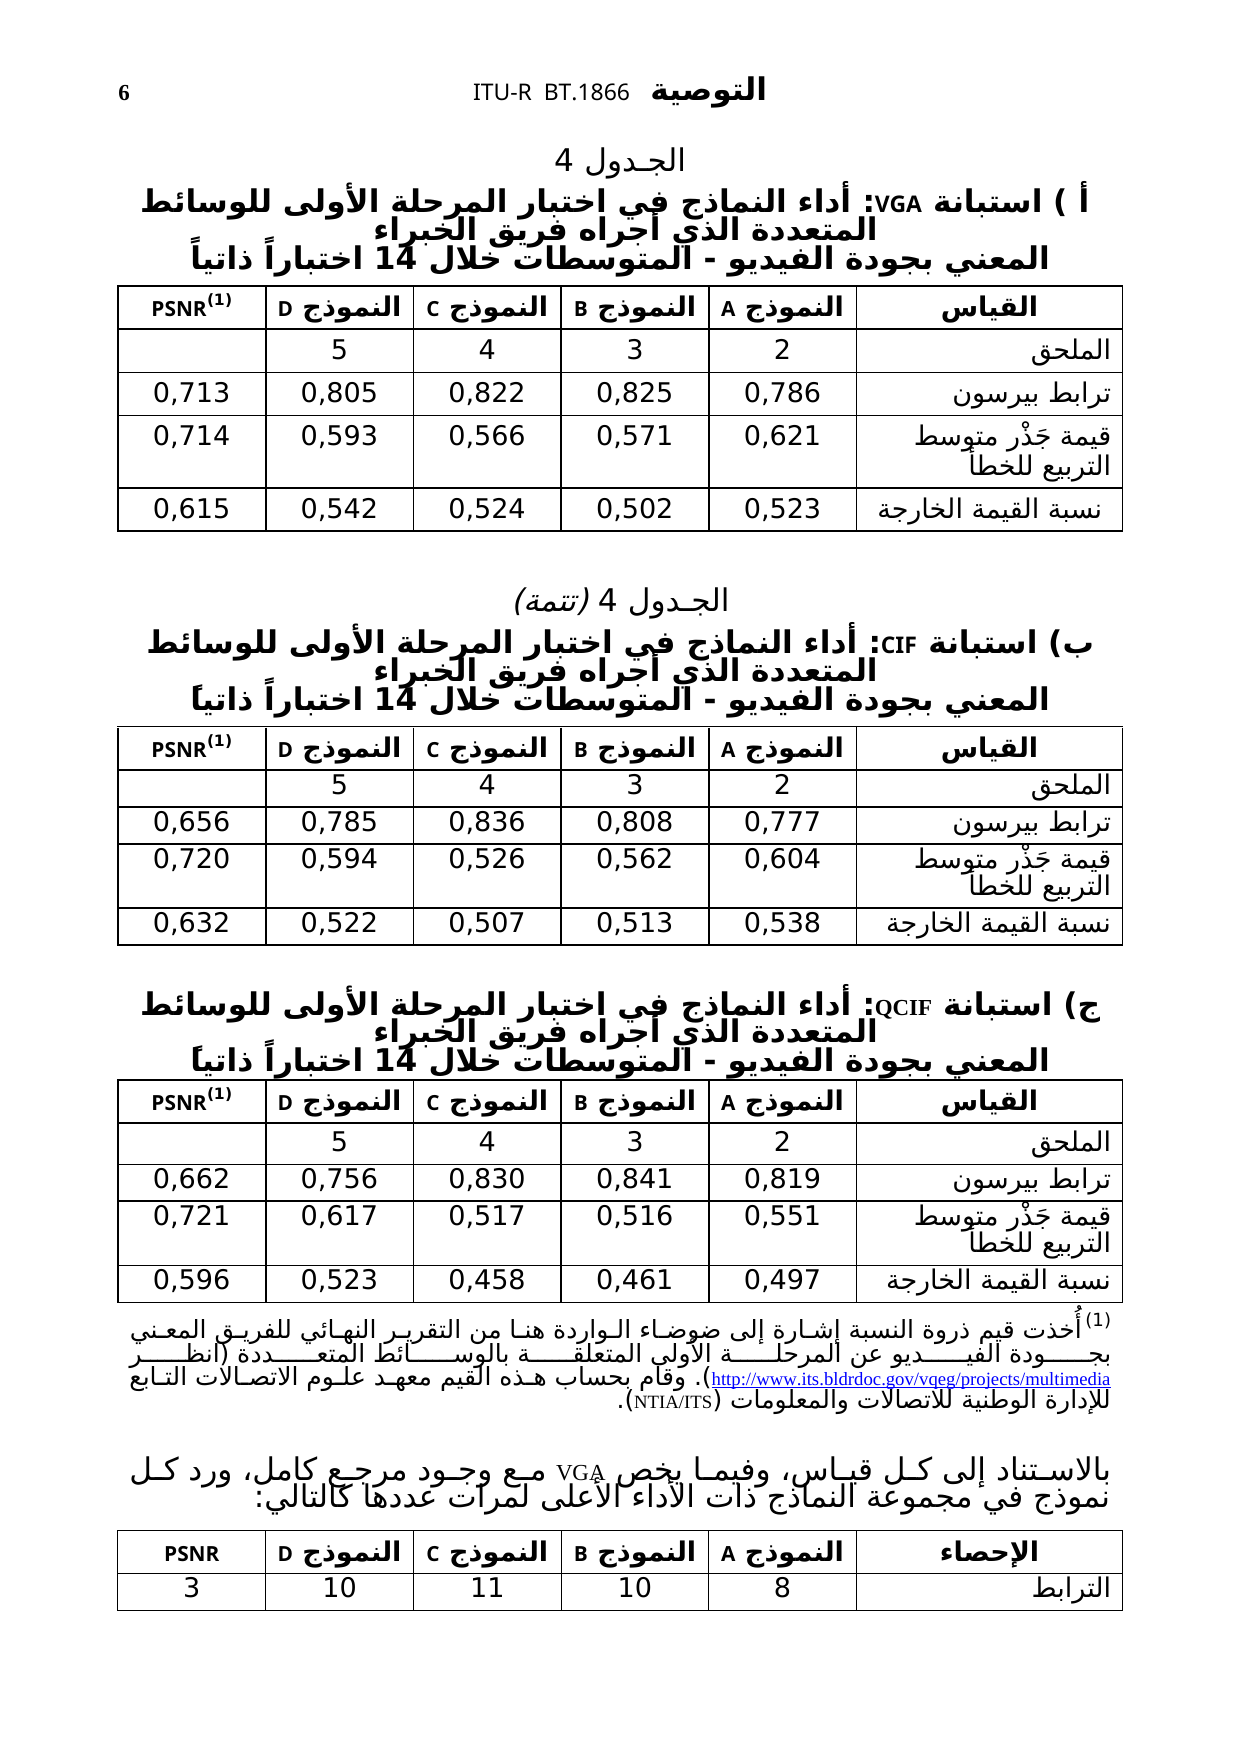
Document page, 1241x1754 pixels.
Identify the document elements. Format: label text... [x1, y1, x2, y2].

table_cell 10 [562, 1574, 708, 1609]
table_cell 0,562 [562, 845, 708, 907]
table_cell نسبة القيمة الخارجة [857, 489, 1122, 530]
table_cell 0,662 [119, 1165, 265, 1200]
table_cell [119, 330, 265, 371]
table_cell 0,785 [267, 808, 413, 843]
table_cell 0,526 [414, 845, 560, 907]
table_header النموذج C [414, 1531, 561, 1573]
table_cell 0,571 [562, 416, 708, 487]
table_cell 3 [562, 1124, 708, 1163]
table_header النموذج B [562, 727, 709, 769]
table_header القياس [857, 727, 1122, 769]
table_cell [119, 1124, 265, 1163]
table_cell 0,777 [710, 808, 856, 843]
table_cell 0,593 [267, 416, 413, 487]
table_cell 0,721 [119, 1202, 265, 1264]
title أ ) استبانة VGA: أداء النماذج في اختبار المرحلة الأولى للوسائط المتعددة الذي أجراه فريق الخبراء المعني بجودة الفيديو - المتوسطات خلال 14 اختباراً ذاتياً [118, 189, 1122, 277]
table_header الإحصاء [857, 1531, 1122, 1573]
table_cell 11 [414, 1574, 561, 1609]
table_cell 0,596 [119, 1266, 265, 1301]
table_cell قيمة جَذْر متوسط التربيع للخطأ [857, 1202, 1122, 1264]
table_cell الملحق [857, 330, 1122, 371]
table_cell 0,566 [414, 416, 560, 487]
table_cell 0,805 [267, 373, 413, 415]
table_cell 0,604 [710, 845, 856, 907]
table_cell 4 [414, 1124, 560, 1163]
table_cell 5 [267, 1124, 413, 1163]
table_header PSNR [118, 1531, 265, 1573]
table_cell 5 [267, 771, 413, 806]
table_cell الملحق [857, 1124, 1122, 1163]
table_cell 0,714 [119, 416, 265, 487]
table_header النموذج B [562, 1081, 708, 1122]
table_cell 2 [710, 330, 856, 371]
table_cell الترابط [857, 1574, 1122, 1609]
table_cell 0,513 [562, 909, 708, 944]
table_cell 0,841 [562, 1165, 708, 1200]
table_cell 3 [562, 330, 708, 371]
table_cell 0,656 [119, 808, 265, 843]
text ج) استبانة QCIF: أداء النماذج في اختبار المرحلة الأولى للوسائط المتعددة الذي أجراه فريق الخبراء المعني بجودة الفيديو - المتوسطات خلال 14 اختباراً ذاتياً [118, 992, 1122, 1079]
table_cell 0,542 [267, 489, 413, 530]
table_cell 0,502 [562, 489, 708, 530]
table_cell 3 [118, 1574, 265, 1609]
title ب) استبانة CIF: أداء النماذج في اختبار المرحلة الأولى للوسائط المتعددة الذي أجراه فريق الخبراء المعني بجودة الفيديو - المتوسطات خلال 14 اختباراً ذاتياً [118, 630, 1122, 717]
table_cell 0,808 [562, 808, 708, 843]
text الجـدول 4 (تتمة) [118, 588, 1122, 618]
table_cell 0,615 [119, 489, 265, 530]
table_header النموذج C [414, 1081, 560, 1122]
table_header النموذج A [709, 1531, 856, 1573]
table_cell 0,720 [119, 845, 265, 907]
table_cell قيمة جَذْر متوسط التربيع للخطأ [857, 416, 1122, 487]
table_cell 0,524 [414, 489, 560, 530]
table_cell 0,836 [414, 808, 560, 843]
table_cell الملحق [857, 771, 1122, 806]
table_header النموذج A [710, 1081, 856, 1122]
table_cell [119, 771, 265, 806]
table_cell 0,830 [414, 1165, 560, 1200]
table_cell 0,523 [267, 1266, 413, 1301]
table_cell 0,522 [267, 909, 413, 944]
table_cell 0,819 [710, 1165, 856, 1200]
table_cell 2 [710, 1124, 856, 1163]
table_header النموذج C [414, 287, 560, 328]
table_cell ترابط بيرسون [857, 373, 1122, 415]
table_cell 0,822 [414, 373, 560, 415]
table_cell ترابط بيرسون [857, 808, 1122, 843]
table_cell 5 [267, 330, 413, 371]
table_cell 0,756 [267, 1165, 413, 1200]
table_cell 0,517 [414, 1202, 560, 1264]
table_header النموذج D [267, 1081, 413, 1122]
table_cell 10 [266, 1574, 413, 1609]
table_header النموذج B [562, 1531, 708, 1573]
table_cell 3 [562, 771, 708, 806]
table_cell 0,523 [710, 489, 856, 530]
table_cell 0,632 [119, 909, 265, 944]
table_header النموذج D [267, 287, 413, 328]
table_cell 0,507 [414, 909, 560, 944]
table_cell 0,497 [710, 1266, 856, 1301]
table_cell 0,538 [710, 909, 856, 944]
table_cell نسبة القيمة الخارجة [857, 909, 1122, 944]
table_cell 0,458 [414, 1266, 560, 1301]
table_header (1)PSNR [119, 1081, 265, 1122]
table_cell 8 [709, 1574, 856, 1609]
table_header (1)PSNR [119, 287, 265, 328]
table_cell قيمة جَذْر متوسط التربيع للخطأ [857, 845, 1122, 907]
table_header القياس [857, 287, 1122, 328]
table_cell 0,621 [710, 416, 856, 487]
table_cell 2 [710, 771, 856, 806]
table_header القياس [857, 1081, 1122, 1122]
table_header (1)PSNR [119, 727, 266, 769]
table_header النموذج C [414, 727, 561, 769]
table_cell 4 [414, 771, 560, 806]
table_cell 0,786 [710, 373, 856, 415]
table_cell 0,594 [267, 845, 413, 907]
table_cell 0,825 [562, 373, 708, 415]
table_header النموذج A [710, 727, 856, 769]
table_header النموذج D [267, 727, 413, 769]
table_cell 0,516 [562, 1202, 708, 1264]
table_cell نسبة القيمة الخارجة [857, 1266, 1122, 1301]
table_cell ترابط بيرسون [857, 1165, 1122, 1200]
table_header النموذج A [710, 287, 856, 328]
table_cell 0,617 [267, 1202, 413, 1264]
table_header النموذج B [562, 287, 708, 328]
table_cell 4 [414, 330, 560, 371]
table_header النموذج D [266, 1531, 413, 1573]
text الجـدول 4 [118, 148, 1122, 177]
table_cell 0,713 [119, 373, 265, 415]
table_cell 0,461 [562, 1266, 708, 1301]
table_cell (1) أُخذت قيم ذروة النسبة إشارة إلى ضوضاء الواردة هنا من التقرير النهائي للفريق المعني بجودة الفيديو عن المرحلة الأولى المتعلقة بالوسائط المتعددة (انظر http://www.its.bldrdoc.gov/vqeg/projects/multimedia). وقام بحساب هذه القيم معهد علوم الاتصالات التابع للإدارة الوطنية للاتصالات والمعلومات (NTIA/ITS). بالاستناد إلى كل قياس، وفيما يخص VGA مع وجود مرجع كامل، ورد كل نموذج في مجموعة النماذج ذات الأداء الأعلى لمرات عددها كالتالي: [118, 1303, 1122, 1515]
table_cell 0,551 [710, 1202, 856, 1264]
